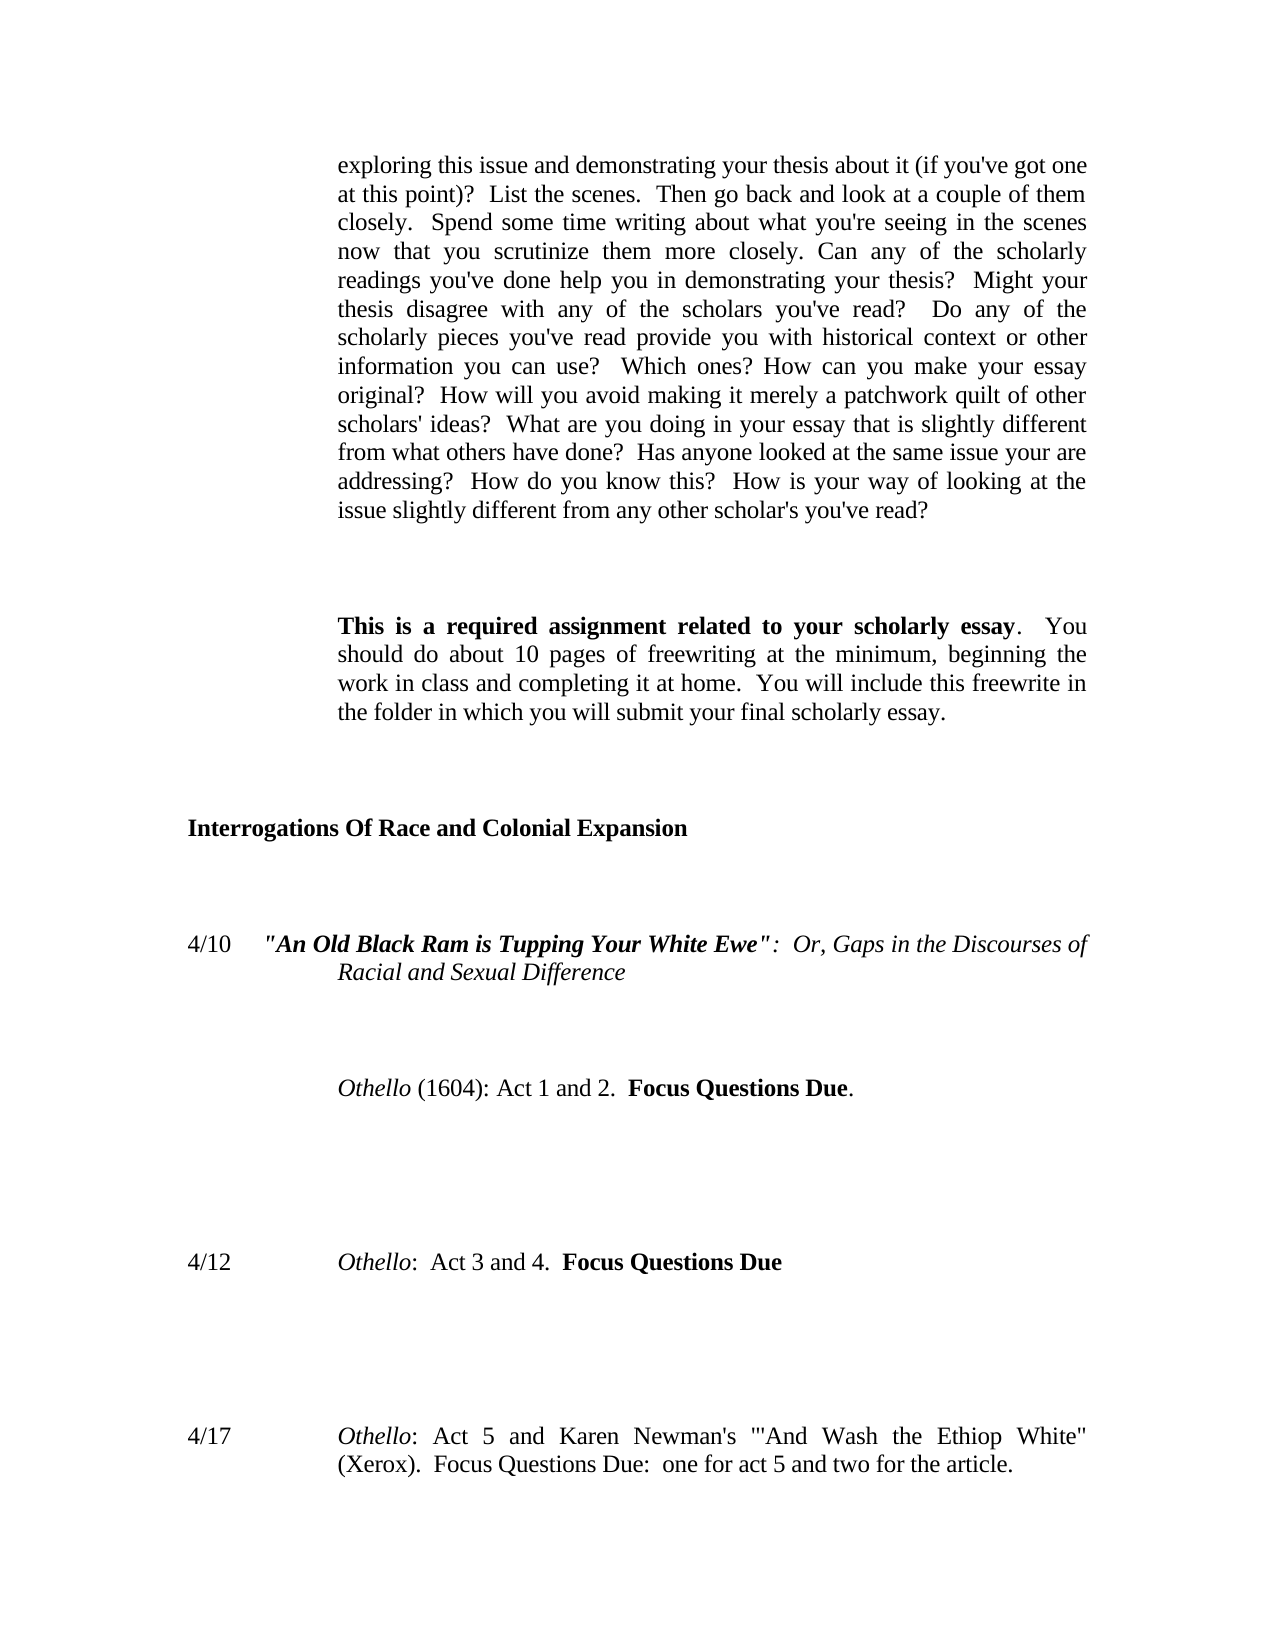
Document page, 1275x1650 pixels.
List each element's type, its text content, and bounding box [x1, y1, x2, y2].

text Othello (1604): Act 1 and 2. Focus Questions Due. [187, 1073, 1087, 1102]
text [187, 150, 1087, 524]
text 4/17 Othello: Act 5 and Karen Newman's "'And Wash the Ethiop White" (Xerox). Focus Questions Due: one for act 5 and two for the article. [187, 1421, 1087, 1478]
text 4/12 Othello: Act 3 and 4. Focus Questions Due [187, 1247, 1087, 1276]
text This is a required assignment related to your scholarly essay. You should do about 10 pages of freewriting at the minimum, beginning the work in class and completing it at home. You will include this freewrite in the folder in which you will submit your final scholarly essay. [187, 611, 1087, 726]
text 4/10 "An Old Black Ram is Tupping Your White Ewe": Or, Gaps in the Discourses of Racial and Sexual Difference [187, 929, 1087, 986]
text Interrogations Of Race and Colonial Expansion [187, 813, 1087, 842]
